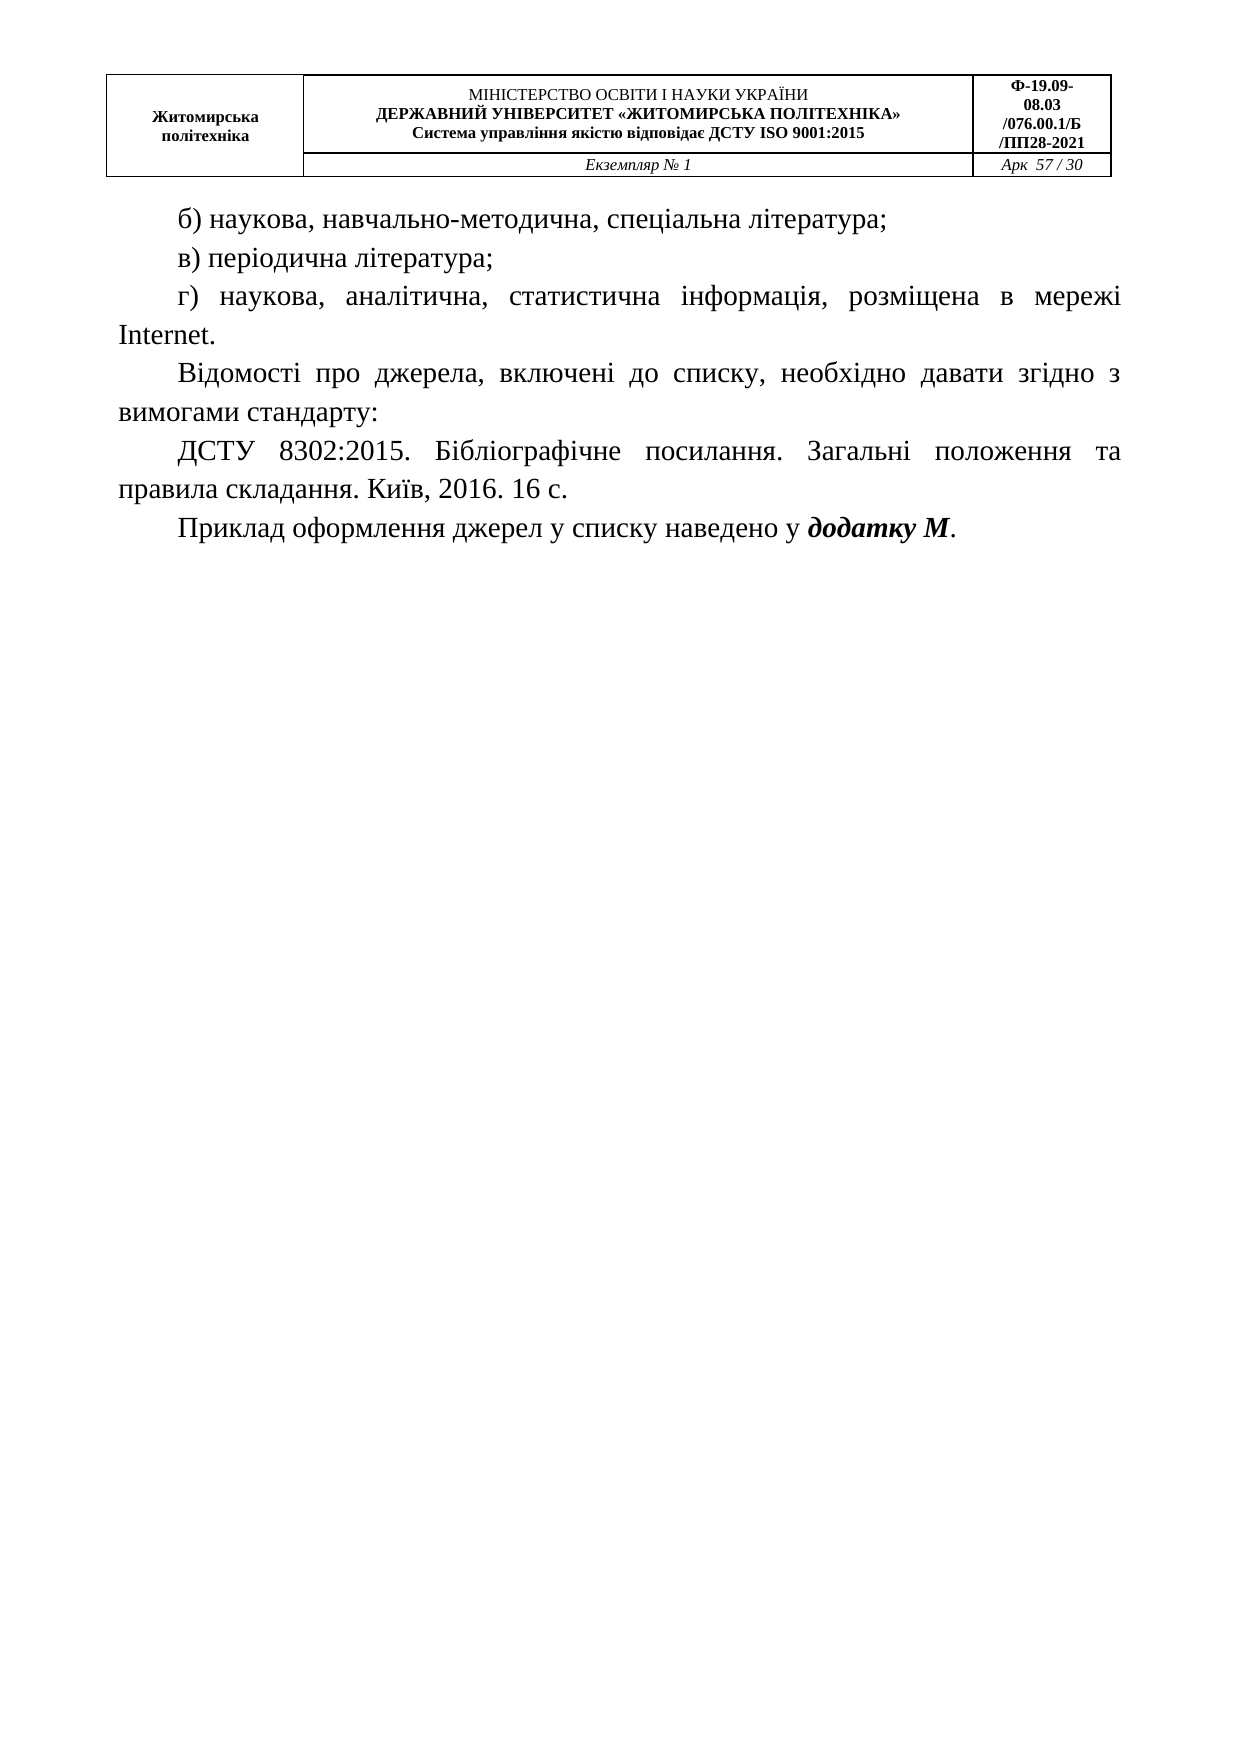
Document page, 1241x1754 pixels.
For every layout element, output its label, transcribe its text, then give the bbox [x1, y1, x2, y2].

text в) періодична література; [118, 240, 1122, 273]
text Приклад оформлення джерел у списку наведено у додатку М. [118, 510, 1122, 543]
text Відомості про джерела, включені до списку, необхідно давати згідно з вимогами стандарту: [118, 356, 1122, 428]
text ДСТУ 8302:2015. Бібліографічне посилання. Загальні положення та правила складання. Київ, 2016. 16 с. [118, 433, 1122, 505]
text б) наукова, навчально-методична, спеціальна література; [118, 201, 1122, 235]
text г) наукова, аналітична, статистична інформація, розміщена в мережі Internet. [118, 278, 1122, 351]
